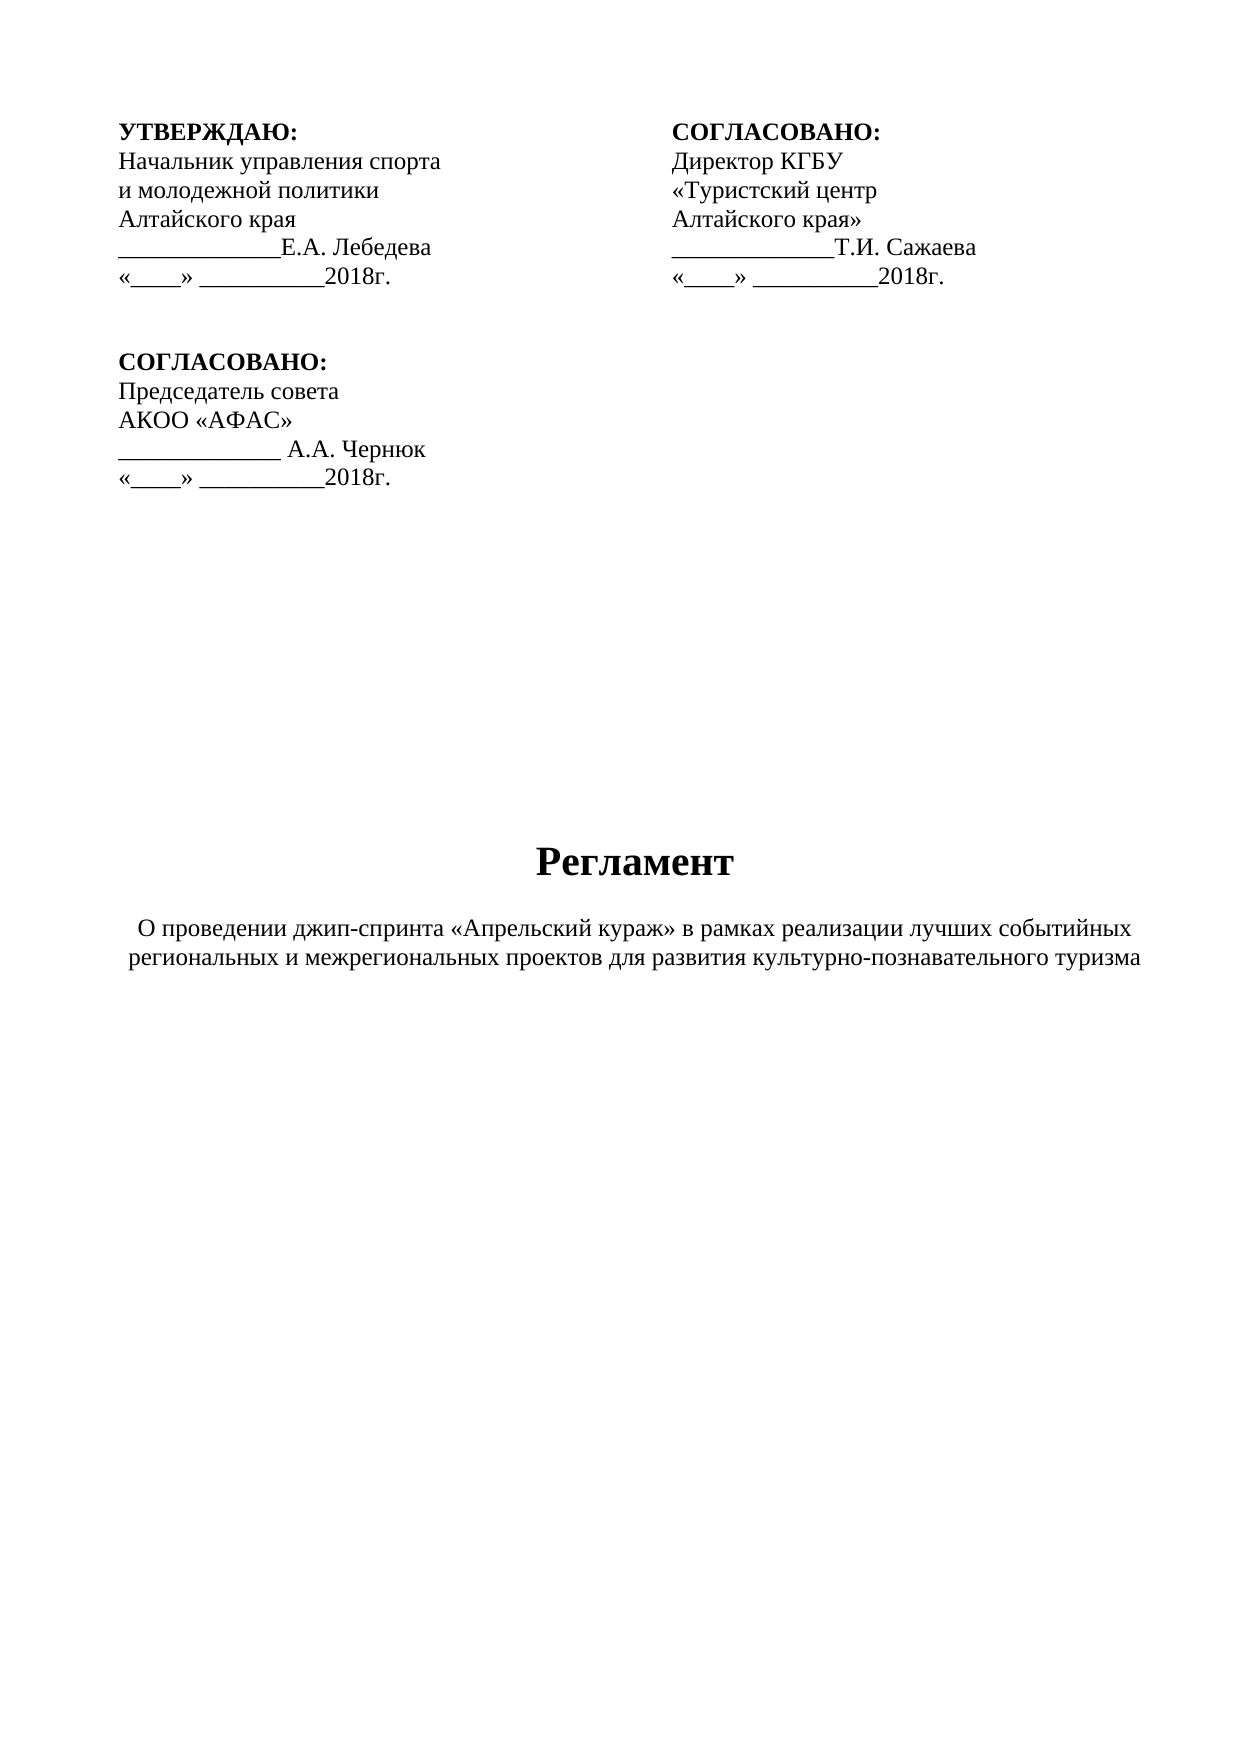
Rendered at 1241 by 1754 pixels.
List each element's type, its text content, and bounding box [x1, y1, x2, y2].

text СОГЛАСОВАНО: [672, 117, 1152, 146]
text Председатель совета [118, 376, 1152, 405]
text _____________ А.А. Чернюк [118, 434, 1152, 462]
text «____» __________2018г. [672, 261, 1152, 290]
text Алтайского края» [672, 204, 1152, 232]
text и молодежной политики [118, 175, 598, 204]
text Начальник управления спорта [118, 146, 598, 175]
text «____» __________2018г. [118, 462, 1152, 491]
text СОГЛАСОВАНО: [118, 347, 1152, 376]
text О проведении джип-спринта «Апрельский кураж» в рамках реализации лучших событийных региональных и межрегиональных проектов для развития культурно-познавательного туризма [118, 913, 1152, 970]
text Директор КГБУ [672, 146, 1152, 175]
text _____________Т.И. Сажаева [672, 232, 1152, 261]
text АКОО «АФАС» [118, 405, 1152, 434]
text «____» __________2018г. [118, 261, 598, 290]
text УТВЕРЖДАЮ: [118, 117, 598, 146]
text Алтайского края [118, 204, 598, 232]
text Регламент [118, 836, 1152, 884]
text «Туристский центр [672, 175, 1152, 204]
text _____________Е.А. Лебедева [118, 232, 598, 261]
